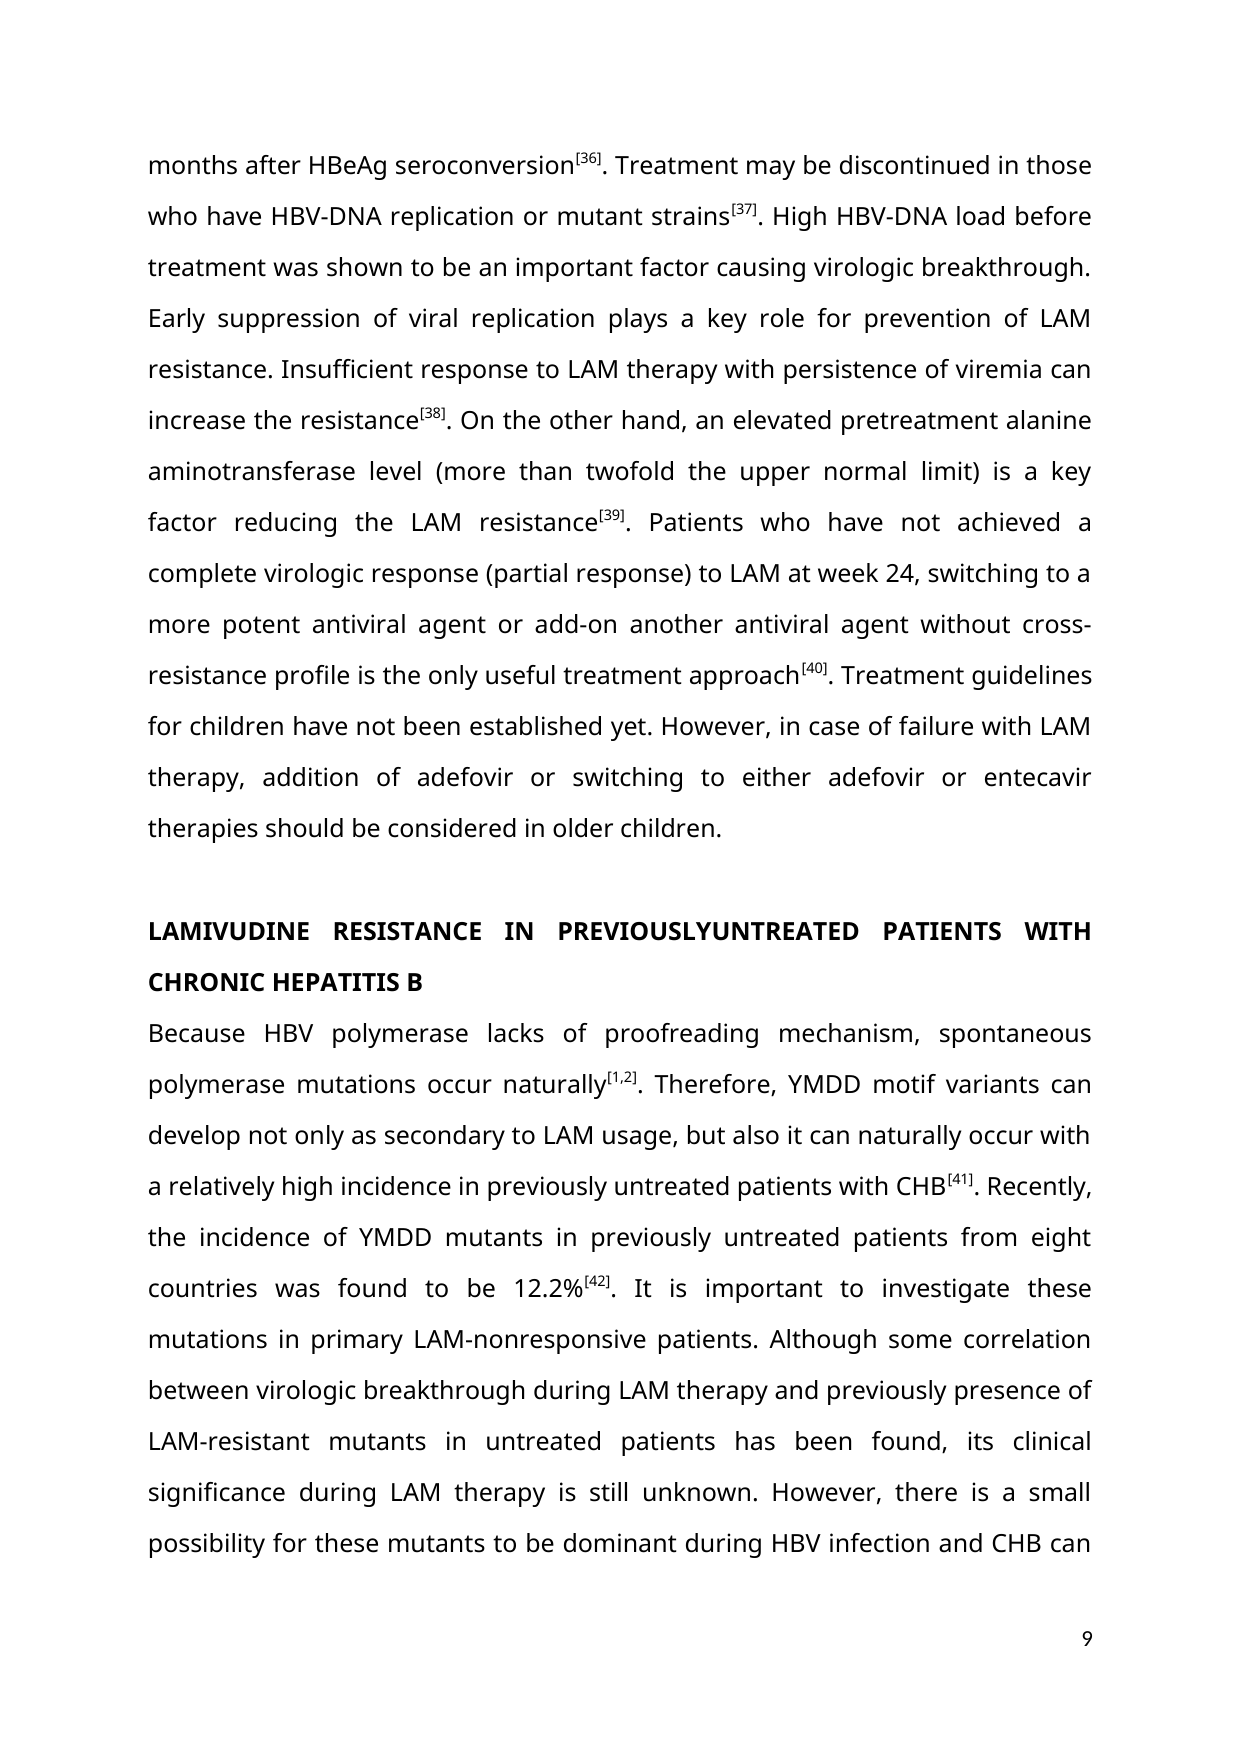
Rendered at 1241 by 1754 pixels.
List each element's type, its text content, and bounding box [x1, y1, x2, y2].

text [148, 148, 1093, 845]
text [148, 1015, 1093, 1560]
text LAMIVUDINE RESISTANCE IN PREVIOUSLYUNTREATED PATIENTS WITH CHRONIC HEPATITIS B [148, 913, 1093, 998]
